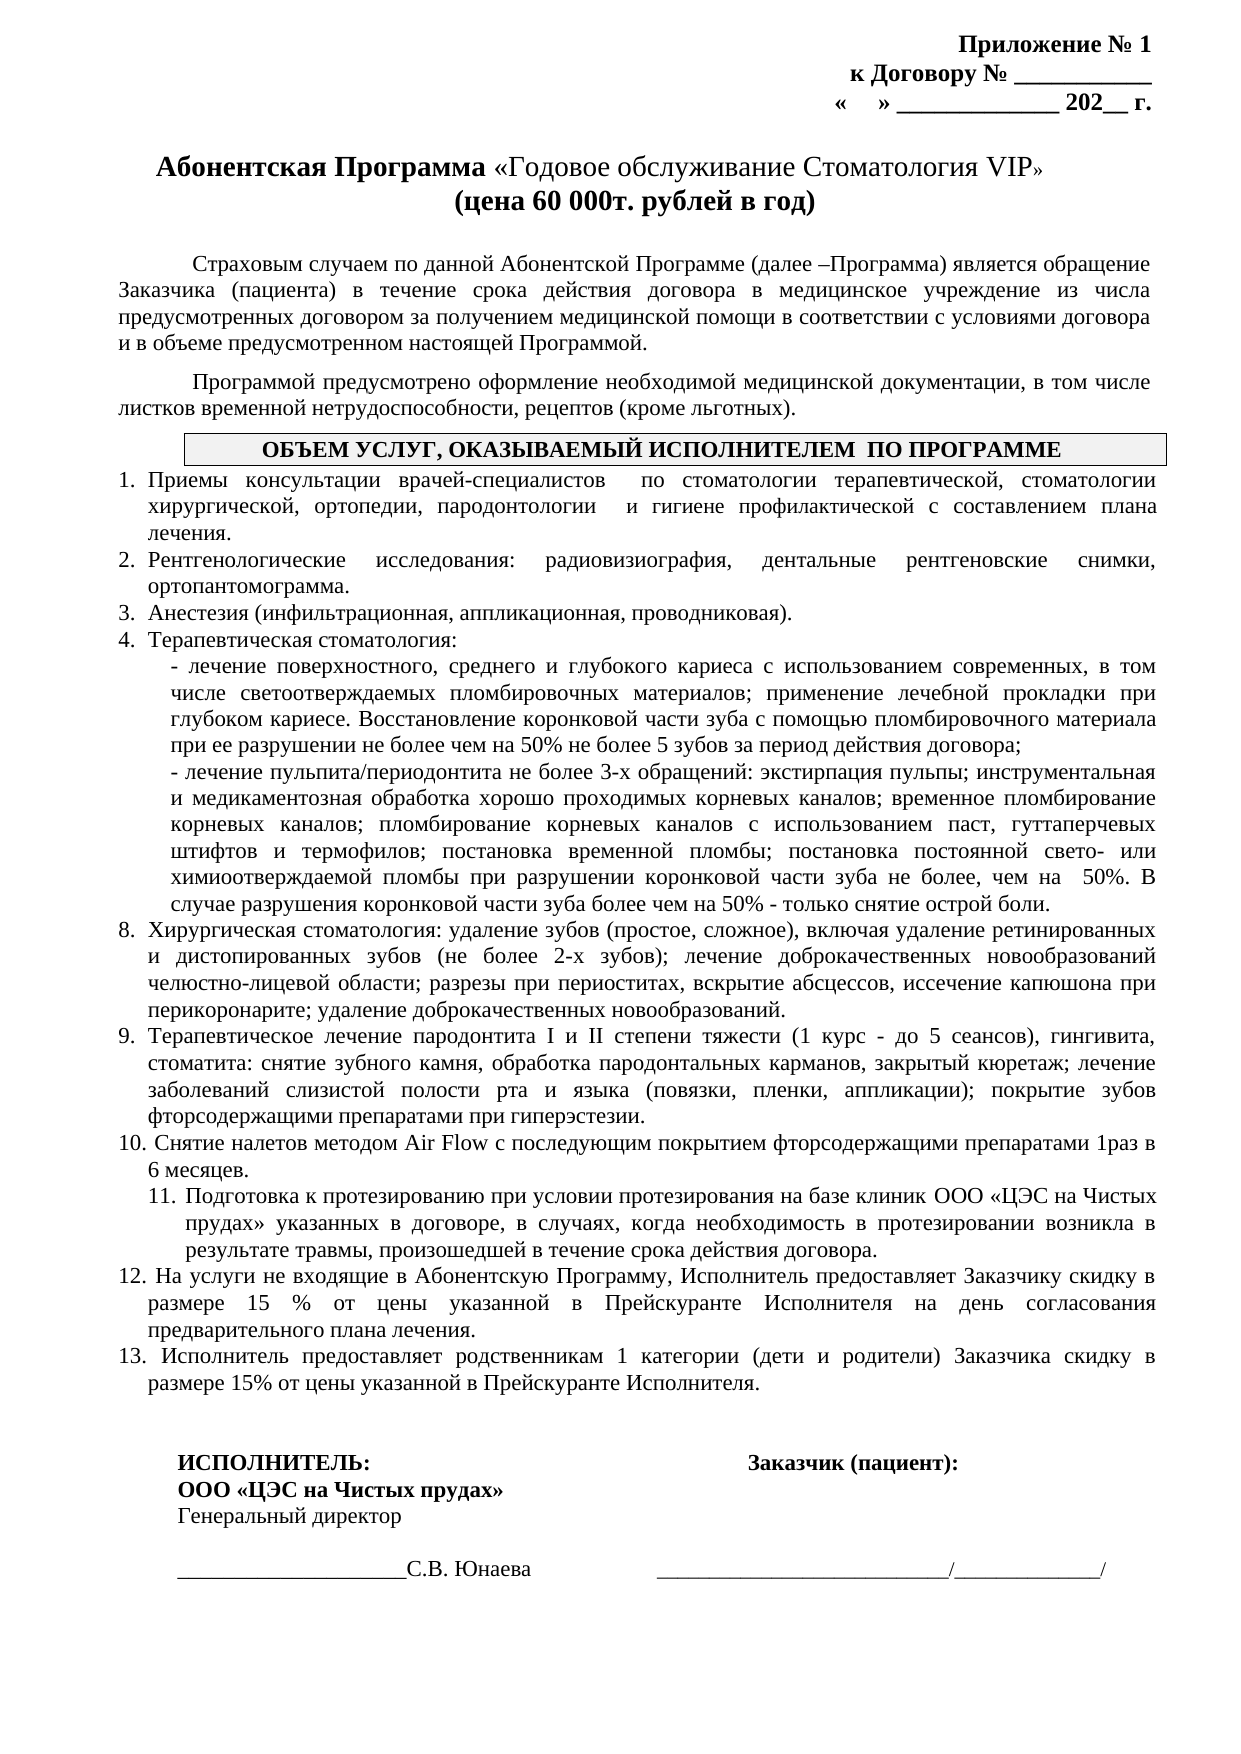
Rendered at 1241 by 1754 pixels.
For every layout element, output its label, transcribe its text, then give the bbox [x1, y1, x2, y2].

text ОБЪЕМ УСЛУГ, ОКАЗЫВАЕМЫЙ ИСПОЛНИТЕЛЕМ ПО ПРОГРАММЕ [185, 434, 1166, 465]
text ____________________С.В. Юнаева ____________________________/______________/ [177, 1555, 1152, 1581]
list Рентгенологические исследования: радиовизиография, дентальные рентгеновские снимки, ортопантомограмма. [118, 546, 1157, 599]
text Генеральный директор [177, 1502, 1152, 1528]
list Хирургическая стоматология: удаление зубов (простое, сложное), включая удаление ретинированных и дистопированных зубов (не более 2-х зубов); лечение доброкачественных новообразований челюстно-лицевой области; разрезы при периоститах, вскрытие абсцессов, иссечение капюшона при перикоронарите; удаление доброкачественных новообразований. [118, 916, 1157, 1023]
list Исполнитель предоставляет родственникам 1 категории (дети и родители) Заказчика скидку в размере 15% от цены указанной в Прейскуранте Исполнителя. [118, 1343, 1157, 1396]
text Страховым случаем по данной Абонентской Программе (далее –Программа) является обращение Заказчика (пациента) в течение срока действия договора в медицинское учреждение из числа предусмотренных договором за получением медицинской помощи в соответствии с условиями договора и в объеме предусмотренном настоящей Программой. [118, 250, 1152, 355]
text ИСПОЛНИТЕЛЬ: Заказчик (пациент): [177, 1449, 1152, 1476]
text Программой предусмотрено оформление необходимой медицинской документации, в том числе листков временной нетрудоспособности, рецептов (кроме льготных). [118, 368, 1152, 421]
list Терапевтическая стоматология: [118, 626, 1157, 652]
text « » _____________ 202__ г. [118, 87, 1152, 116]
text ООО «ЦЭС на Чистых прудах» [177, 1476, 1152, 1502]
list Подготовка к протезированию при условии протезирования на базе клиник ООО «ЦЭС на Чистых прудах» указанных в договоре, в случаях, когда необходимость в протезировании возникла в результате травмы, произошедшей в течение срока действия договора. [148, 1183, 1157, 1263]
text Приложение № 1 [118, 29, 1152, 58]
text к Договору № ___________ [118, 58, 1152, 87]
list Снятие налетов методом Air Flow с последующим покрытием фторсодержащими препаратами 1раз в 6 месяцев. [118, 1129, 1157, 1183]
list Приемы консультации врачей-специалистов по стоматологии терапевтической, стоматологии хирургической, ортопедии, пародонтологии и гигиене профилактической с составлением плана лечения. [118, 466, 1157, 546]
text Абонентская Программа «Годовое обслуживание Стоматология VIP» [156, 149, 1152, 183]
list - лечение пульпита/периодонтита не более 3-х обращений: экстирпация пульпы; инструментальная и медикаментозная обработка хорошо проходимых корневых каналов; временное пломбирование корневых каналов; пломбирование корневых каналов с использованием паст, гуттаперчевых штифтов и термофилов; постановка временной пломбы; постановка постоянной свето- или химиоотверждаемой пломбы при разрушении коронковой части зуба не более, чем на 50%. В случае разрушения коронковой части зуба более чем на 50% - только снятие острой боли. [170, 758, 1158, 916]
list На услуги не входящие в Абонентскую Программу, Исполнитель предоставляет Заказчику скидку в размере 15 % от цены указанной в Прейскуранте Исполнителя на день согласования предварительного плана лечения. [118, 1263, 1157, 1343]
list - лечение поверхностного, среднего и глубокого кариеса с использованием современных, в том числе светоотверждаемых пломбировочных материалов; применение лечебной прокладки при глубоком кариесе. Восстановление коронковой части зуба с помощью пломбировочного материала при ее разрушении не более чем на 50% не более 5 зубов за период действия договора; [170, 652, 1158, 758]
text (цена 60 000т. рублей в год) [118, 183, 1152, 216]
list Терапевтическое лечение пародонтита I и II степени тяжести (1 курс - до 5 сеансов), гингивита, стоматита: снятие зубного камня, обработка пародонтальных карманов, закрытый кюретаж; лечение заболеваний слизистой полости рта и языка (повязки, пленки, аппликации); покрытие зубов фторсодержащими препаратами при гиперэстезии. [118, 1023, 1157, 1129]
list Анестезия (инфильтрационная, аппликационная, проводниковая). [118, 599, 1157, 626]
